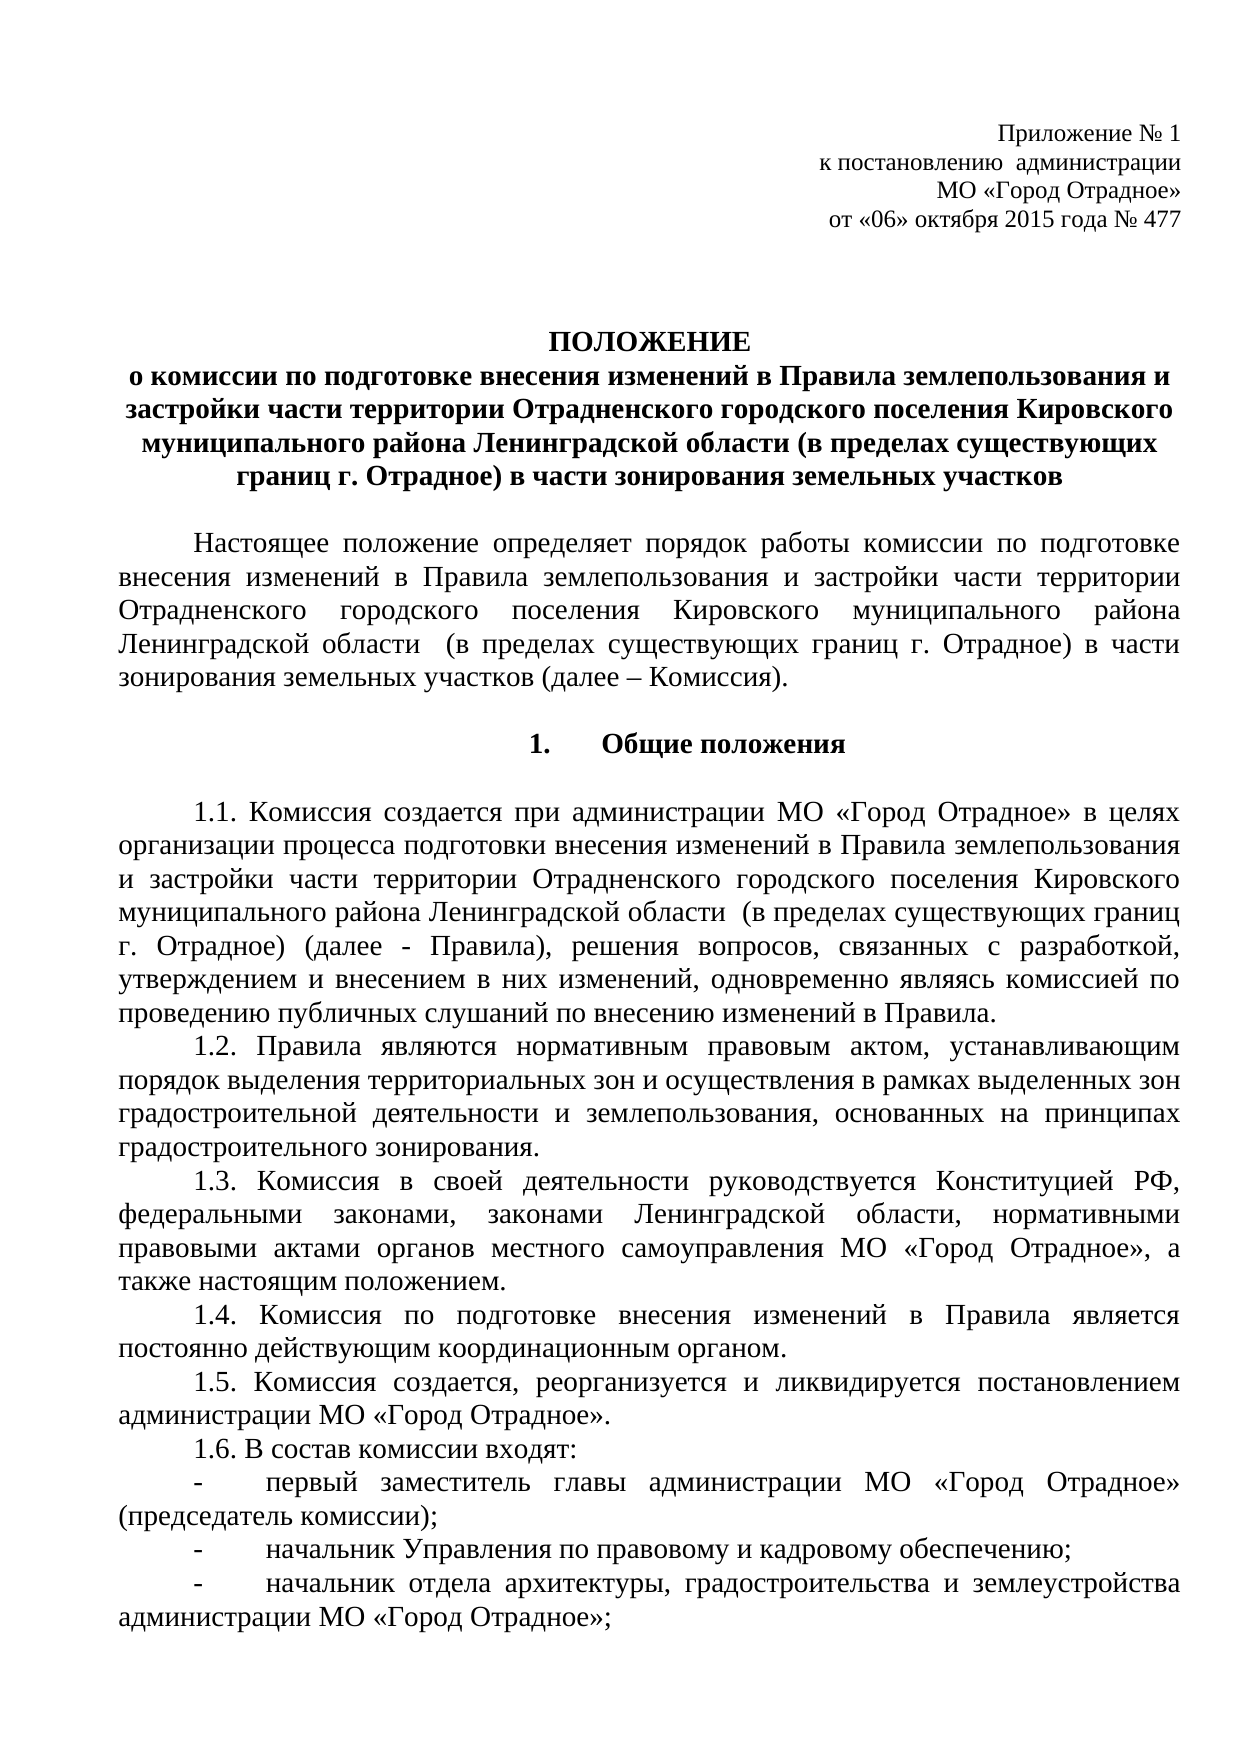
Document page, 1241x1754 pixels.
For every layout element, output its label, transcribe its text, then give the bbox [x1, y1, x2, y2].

text к постановлению администрации [118, 147, 1181, 176]
text 1. Общие положения [118, 727, 1181, 760]
text ПОЛОЖЕНИЕ [118, 324, 1181, 358]
text - начальник отдела архитектуры, градостроительства и землеустройства администрации МО «Город Отрадное»; [118, 1565, 1181, 1632]
text от «06» октября 2015 года № 477 [118, 204, 1181, 233]
text 1.4. Комиссия по подготовке внесения изменений в Правила является постоянно действующим координационным органом. [118, 1297, 1181, 1364]
text 1.5. Комиссия создается, реорганизуется и ликвидируется постановлением администрации МО «Город Отрадное». [118, 1364, 1181, 1431]
text о комиссии по подготовке внесения изменений в Правила землепользования и застройки части территории Отрадненского городского поселения Кировского муниципального района Ленинградской области (в пределах существующих границ г. Отрадное) в части зонирования земельных участков [118, 358, 1181, 492]
text 1.1. Комиссия создается при администрации МО «Город Отрадное» в целях организации процесса подготовки внесения изменений в Правила землепользования и застройки части территории Отрадненского городского поселения Кировского муниципального района Ленинградской области (в пределах существующих границ г. Отрадное) (далее - Правила), решения вопросов, связанных с разработкой, утверждением и внесением в них изменений, одновременно являясь комиссией по проведению публичных слушаний по внесению изменений в Правила. [118, 794, 1181, 1028]
text Настоящее положение определяет порядок работы комиссии по подготовке внесения изменений в Правила землепользования и застройки части территории Отрадненского городского поселения Кировского муниципального района Ленинградской области (в пределах существующих границ г. Отрадное) в части зонирования земельных участков (далее – Комиссия). [118, 525, 1181, 693]
text 1.2. Правила являются нормативным правовым актом, устанавливающим порядок выделения территориальных зон и осуществления в рамках выделенных зон градостроительной деятельности и землепользования, основанных на принципах градостроительного зонирования. [118, 1028, 1181, 1163]
text Приложение № 1 [118, 118, 1181, 147]
text - первый заместитель главы администрации МО «Город Отрадное» (председатель комиссии); [118, 1464, 1181, 1532]
text 1.6. В состав комиссии входят: [118, 1431, 1181, 1464]
text 1.3. Комиссия в своей деятельности руководствуется Конституцией РФ, федеральными законами, законами Ленинградской области, нормативными правовыми актами органов местного самоуправления МО «Город Отрадное», а также настоящим положением. [118, 1163, 1181, 1297]
text - начальник Управления по правовому и кадровому обеспечению; [118, 1532, 1181, 1565]
text МО «Город Отрадное» [118, 176, 1181, 204]
